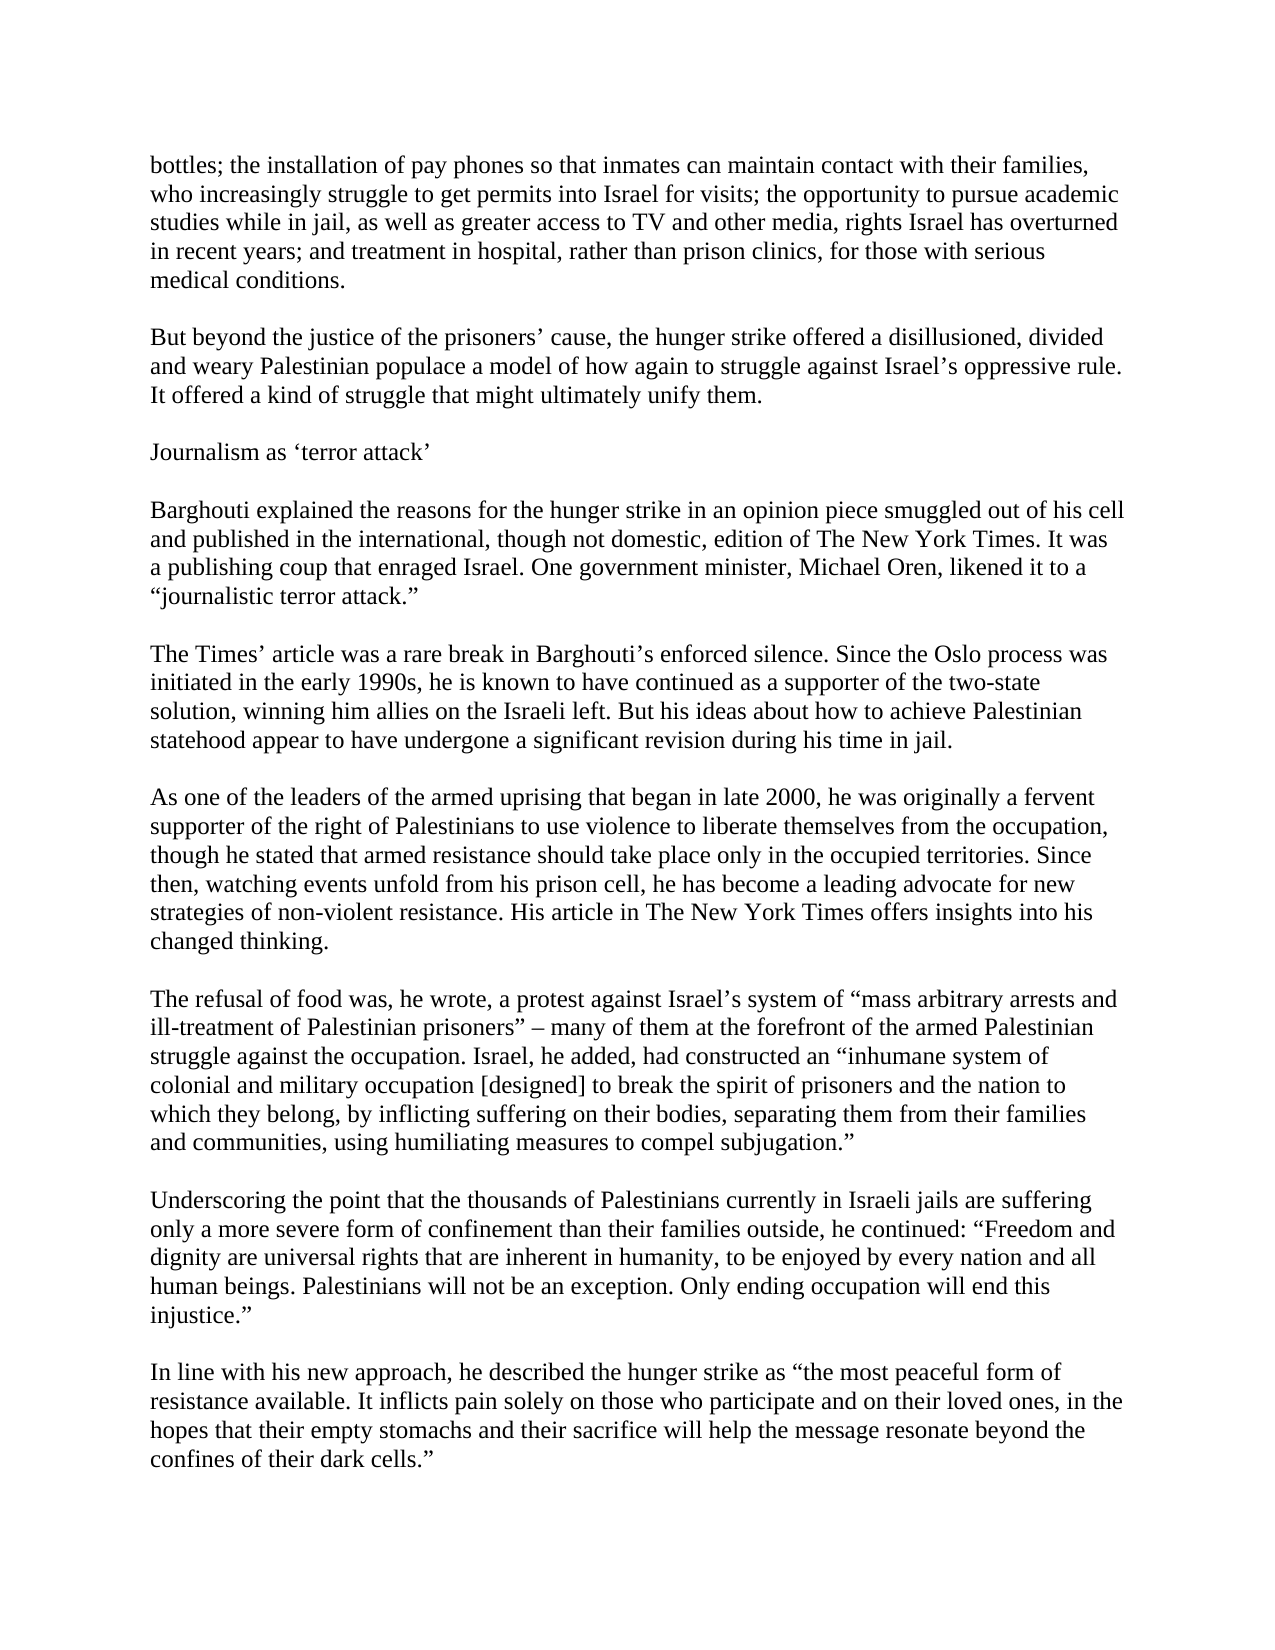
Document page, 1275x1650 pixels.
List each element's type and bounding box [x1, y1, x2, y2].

text [150, 150, 1125, 1472]
